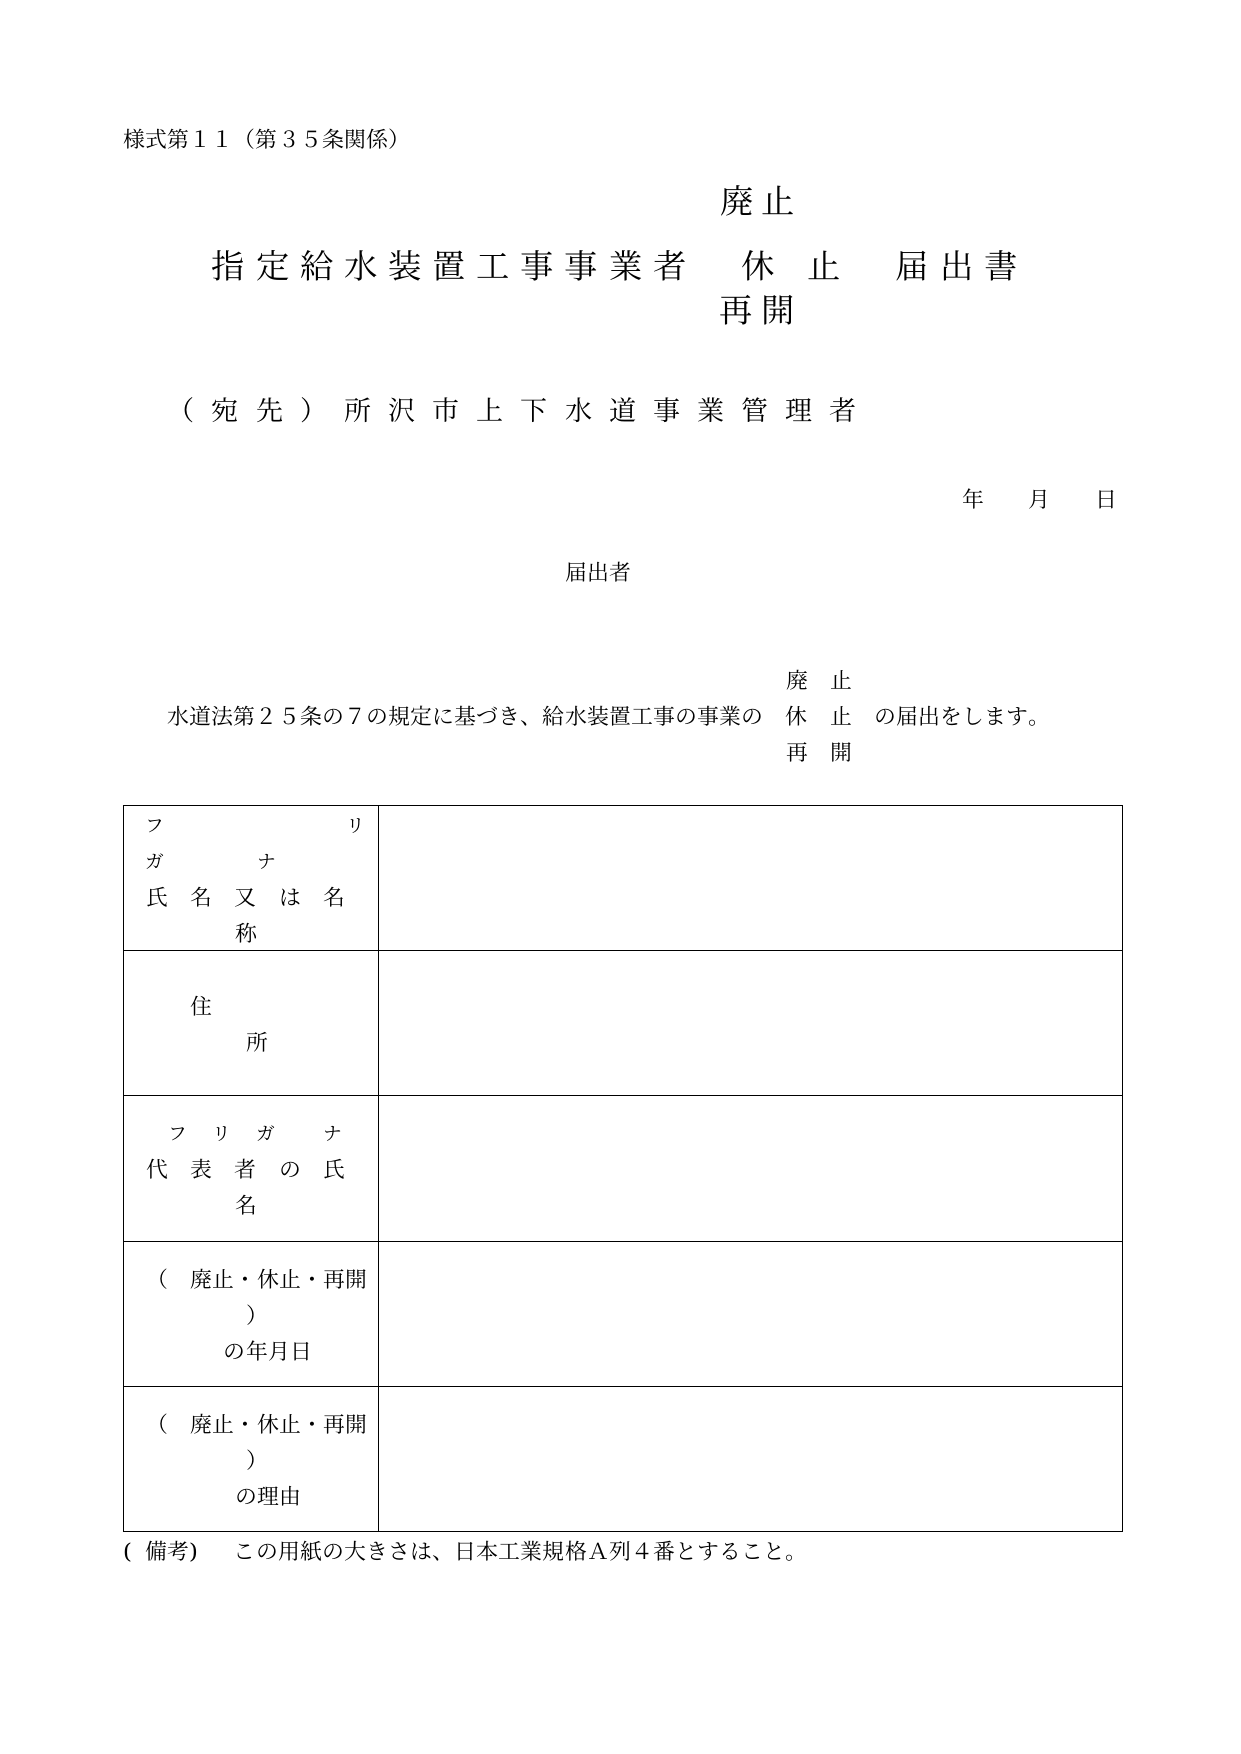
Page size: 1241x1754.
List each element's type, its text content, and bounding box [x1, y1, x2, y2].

text 水道法第２５条の７の規定に基づき、給水装置工事の事業の 休 止 の届出をします。 [123, 697, 1117, 733]
table_header フ リ ガ ナ 氏名又は名称 [124, 806, 378, 950]
text 指定給水装置工事事業者 休 止 届出書 [123, 228, 1117, 300]
text 届出者 [123, 553, 1117, 589]
table_header [379, 806, 1122, 950]
text 再 開 [123, 733, 1117, 769]
table_cell （ 廃止・休止・再開 ） の理由 [124, 1387, 378, 1531]
table_cell [379, 1242, 1122, 1386]
table_cell [379, 1387, 1122, 1531]
table_cell 住所 [124, 951, 378, 1095]
text 様式第１１（第３５条関係） [123, 120, 1117, 156]
text 年 月 日 [123, 481, 1117, 517]
text 廃 止 [123, 661, 1117, 697]
table_cell フリガナ 代表者の氏名 [124, 1096, 378, 1241]
table_cell [379, 1096, 1122, 1241]
text （宛先）所沢市上下水道事業管理者 [123, 372, 1117, 444]
table_cell [379, 951, 1122, 1095]
table_cell （ 廃止・休止・再開 ） の年月日 [124, 1242, 378, 1386]
text (備考) この用紙の大きさは、日本工業規格Ａ列４番とすること。 [123, 1532, 1117, 1568]
